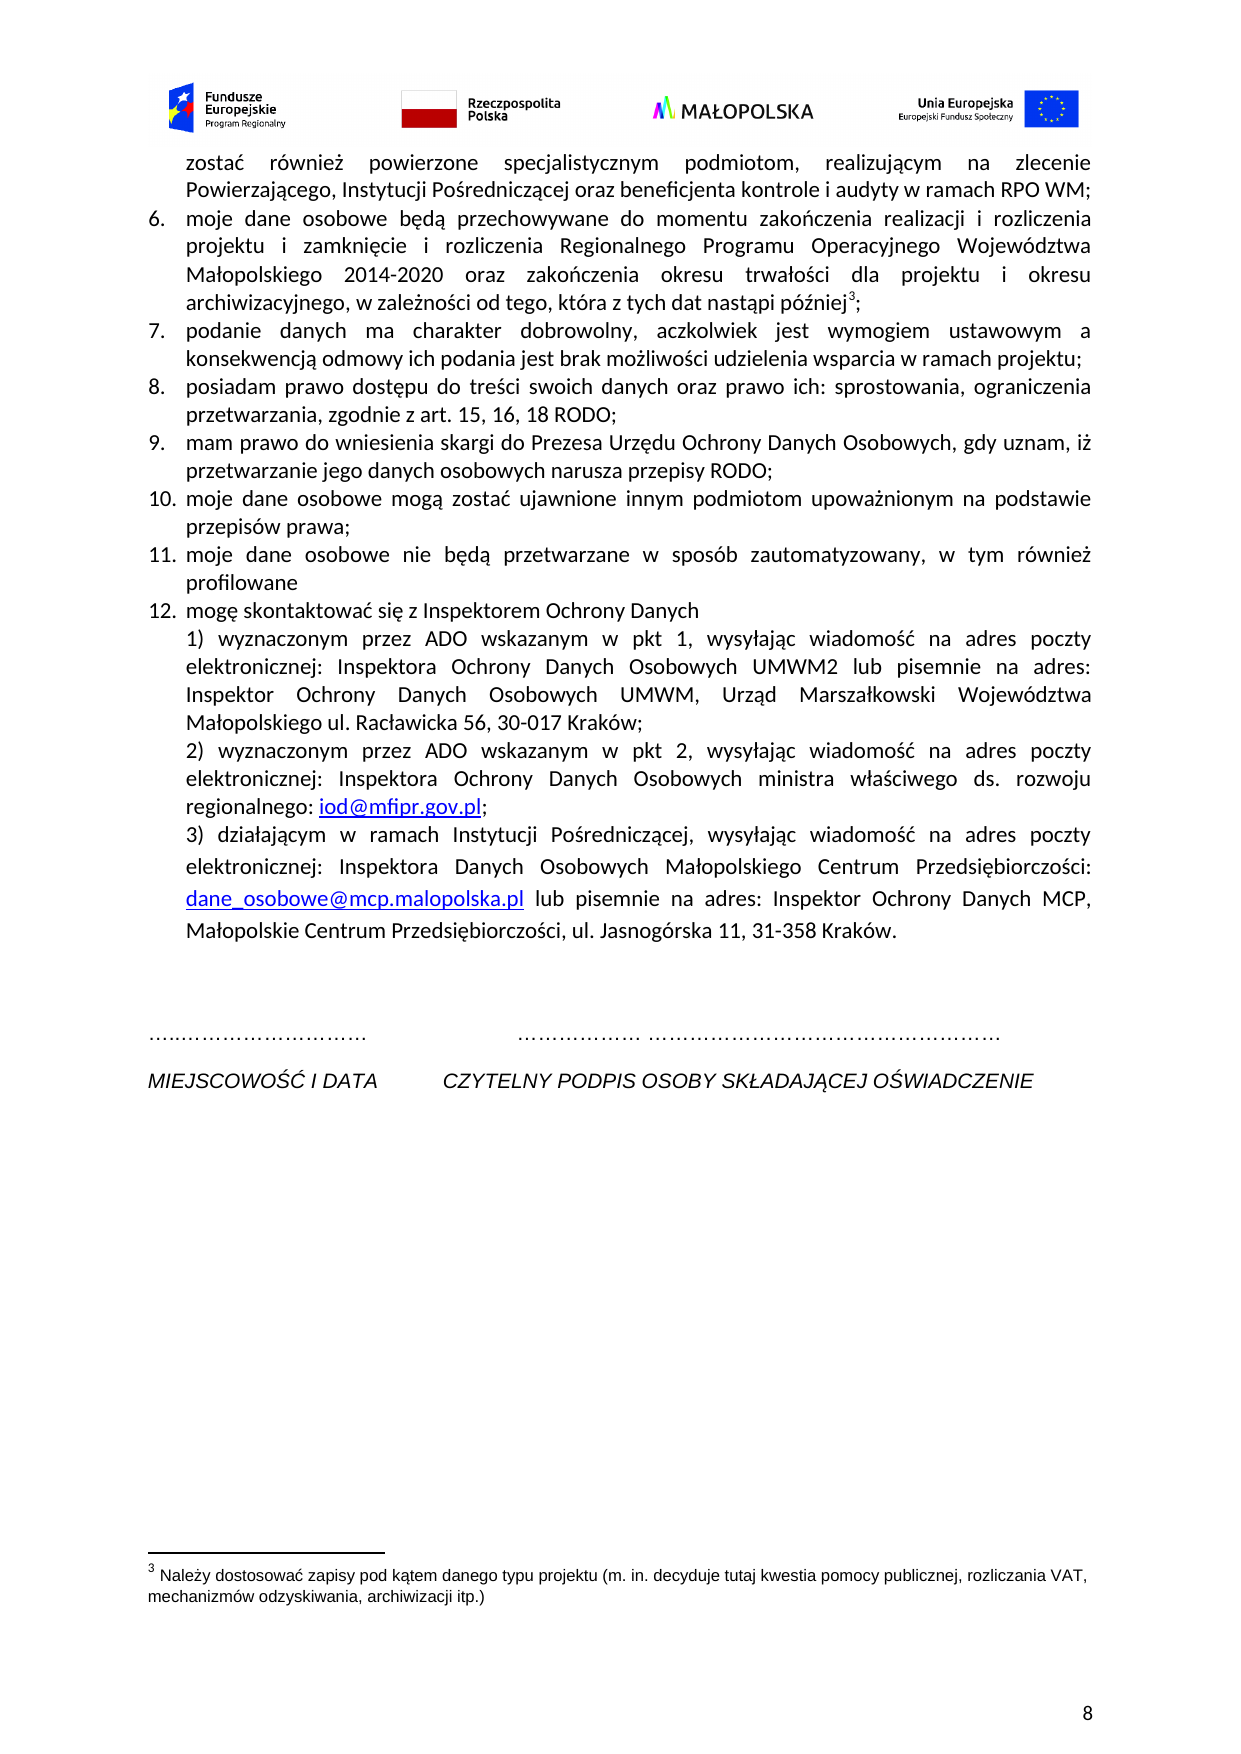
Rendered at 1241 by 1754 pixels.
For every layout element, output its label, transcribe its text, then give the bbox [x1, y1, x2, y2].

list moje dane osobowe mogą zostać ujawnione innym podmiotom upoważnionym na podstawie przepisów prawa; [148, 484, 1093, 540]
text MIEJSCOWOŚĆ I DATA CZYTELNY PODPIS OSOBY SKŁADAJĄCEJ OŚWIADCZENIE [148, 1069, 1093, 1093]
list mam prawo do wniesienia skargi do Prezesa Urzędu Ochrony Danych Osobowych, gdy uznam, iż przetwarzanie jego danych osobowych narusza przepisy RODO; [148, 428, 1093, 484]
list moje dane osobowe nie będą przetwarzane w sposób zautomatyzowany, w tym również profilowane [148, 540, 1093, 596]
text 2) wyznaczonym przez ADO wskazanym w pkt 2, wysyłając wiadomość na adres poczty elektronicznej: Inspektora Ochrony Danych Osobowych ministra właściwego ds. rozwoju regionalnego: iod@mfipr.gov.pl; [186, 736, 1093, 820]
text 1) wyznaczonym przez ADO wskazanym w pkt 1, wysyłając wiadomość na adres poczty elektronicznej: Inspektora Ochrony Danych Osobowych UMWM2 lub pisemnie na adres: Inspektor Ochrony Danych Osobowych UMWM, Urząd Marszałkowski Województwa Małopolskiego ul. Racławicka 56, 30-017 Kraków; [186, 624, 1093, 736]
list posiadam prawo dostępu do treści swoich danych oraz prawo ich: sprostowania, ograniczenia przetwarzania, zgodnie z art. 15, 16, 18 RODO; [148, 372, 1093, 428]
list podanie danych ma charakter dobrowolny, aczkolwiek jest wymogiem ustawowym a konsekwencją odmowy ich podania jest brak możliwości udzielenia wsparcia w ramach projektu; [148, 316, 1093, 372]
text …..……………………… ……………… …………………………………………… [148, 1021, 1093, 1045]
list moje dane osobowe będą przechowywane do momentu zakończenia realizacji i rozliczenia projektu i zamknięcie i rozliczenia Regionalnego Programu Operacyjnego Województwa Małopolskiego 2014-2020 oraz zakończenia okresu trwałości dla projektu i okresu archiwizacyjnego, w zależności od tego, która z tych dat nastąpi później; [148, 204, 1093, 316]
picture [147, 73, 1093, 147]
list mogę skontaktować się z Inspektorem Ochrony Danych [148, 596, 1093, 624]
text 3) działającym w ramach Instytucji Pośredniczącej, wysyłając wiadomość na adres poczty elektronicznej: Inspektora Danych Osobowych Małopolskiego Centrum Przedsiębiorczości: dane_osobowe@mcp.malopolska.pl lub pisemnie na adres: Inspektor Ochrony Danych MCP, Małopolskie Centrum Przedsiębiorczości, ul. Jasnogórska 11, 31-358 Kraków. [186, 820, 1093, 945]
